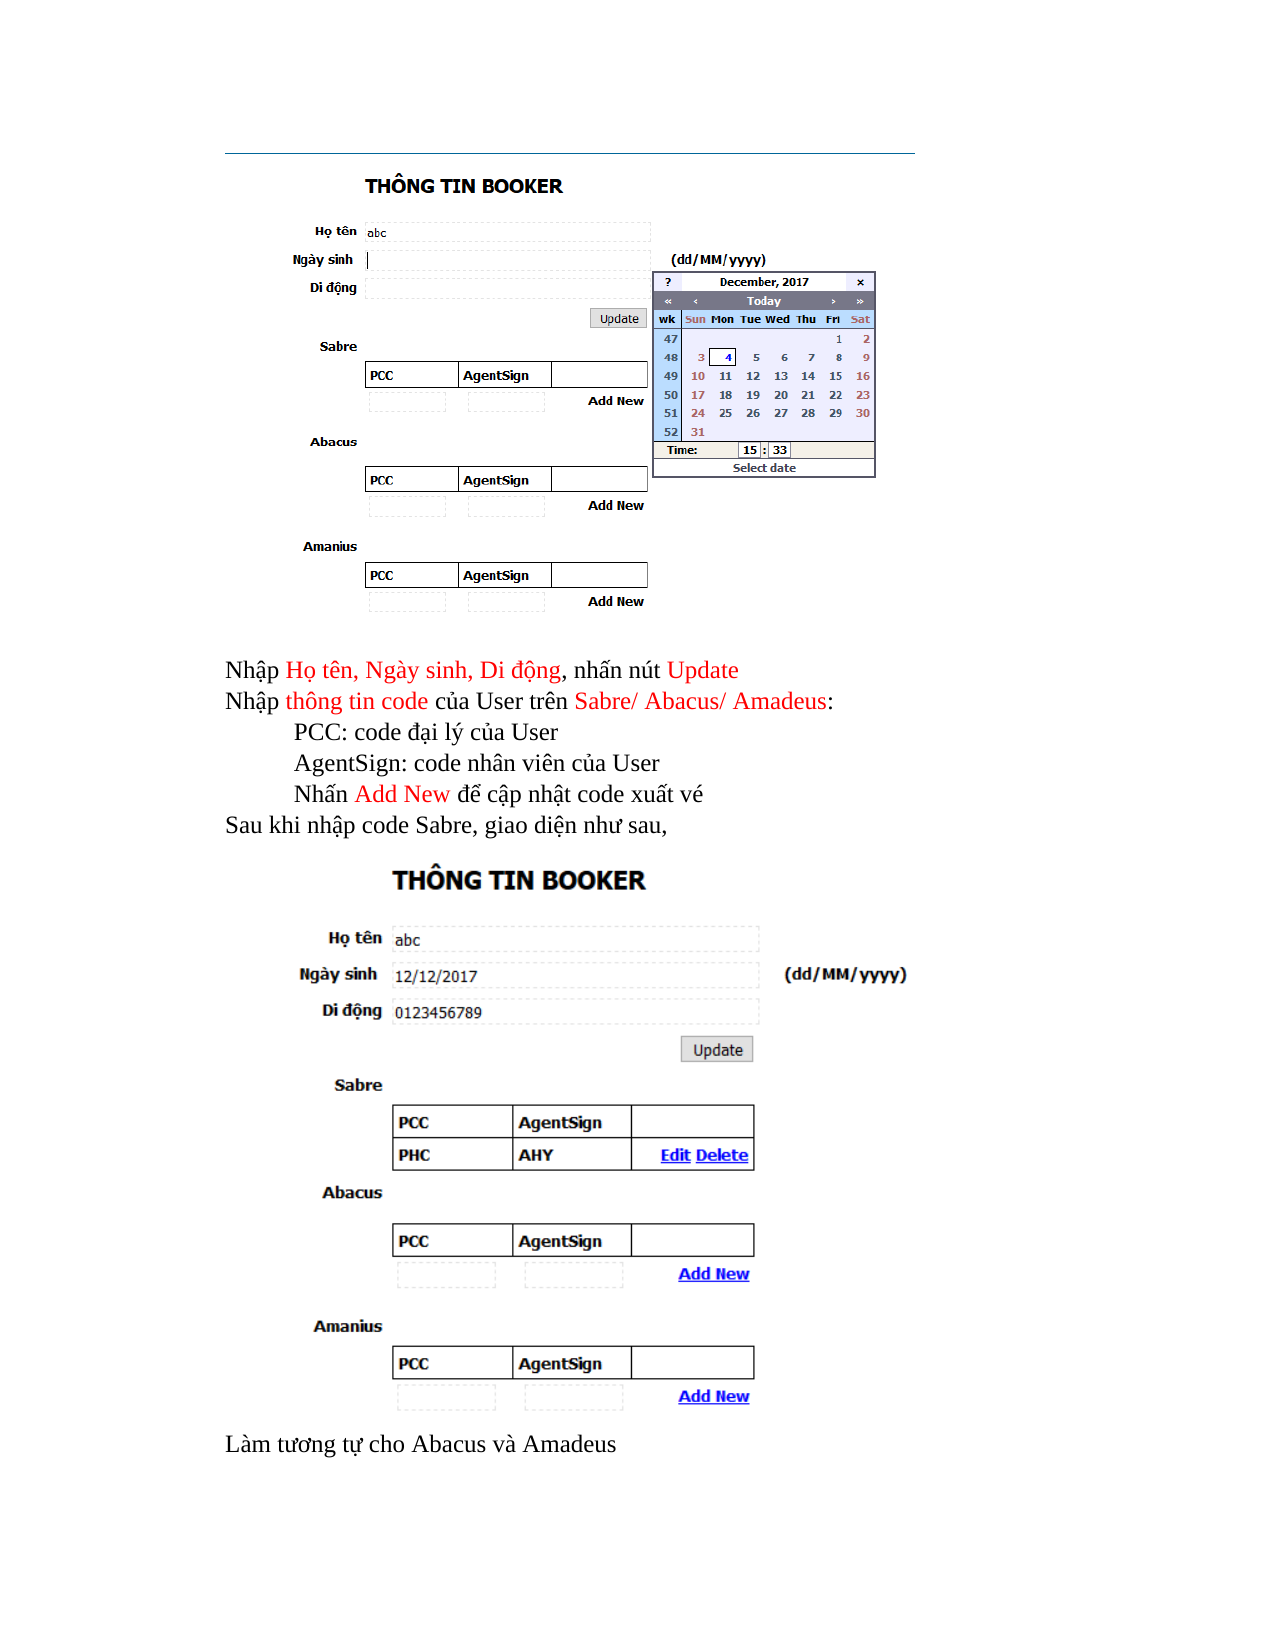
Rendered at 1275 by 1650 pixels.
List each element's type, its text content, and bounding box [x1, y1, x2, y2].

list Làm tương tự cho Abacus và Amadeus [225, 1429, 1125, 1458]
list Nhấn Add New để cập nhật code xuất vé [225, 779, 1125, 808]
list Sau khi nhập code Sabre, giao diện như sau, [225, 810, 1125, 839]
picture [225, 841, 952, 1427]
list AgentSign: code nhân viên của User [225, 748, 1125, 777]
list Nhập Họ tên, Ngày sinh, Di động, nhấn nút Update [225, 655, 1125, 684]
list PCC: code đại lý của User [225, 717, 1125, 746]
list Nhập thông tin code của User trên Sabre/ Abacus/ Amadeus: [225, 686, 1125, 715]
picture [225, 155, 915, 653]
